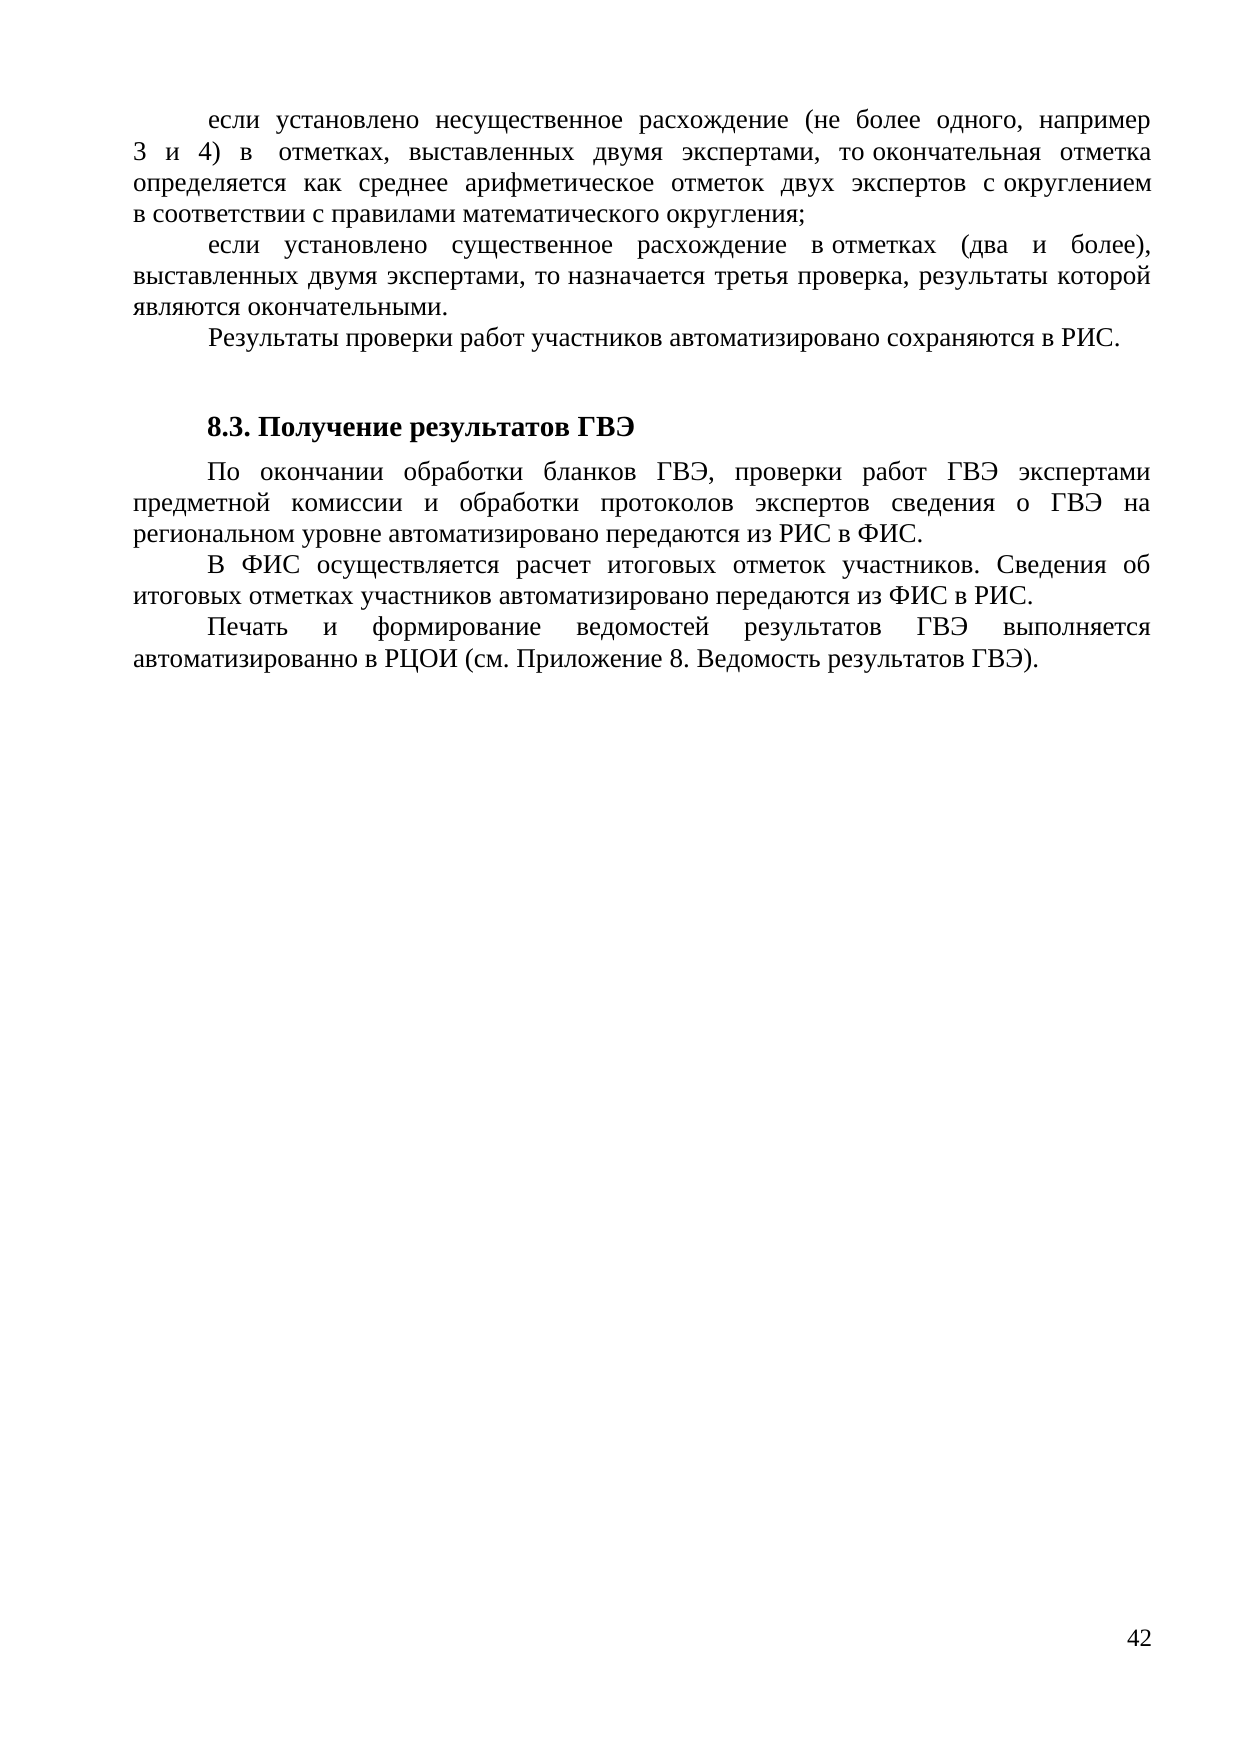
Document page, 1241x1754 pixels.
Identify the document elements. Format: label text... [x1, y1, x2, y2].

text если установлено несущественное расхождение (не более одного, например 3 и 4) в отметках, выставленных двумя экспертами, то окончательная отметка определяется как среднее арифметическое отметок двух экспертов с округлением в соответствии с правилами математического округления; [133, 103, 1152, 228]
text Результаты проверки работ участников автоматизировано сохраняются в РИС. [133, 321, 1152, 353]
subtitle 8.3. Получение результатов ГВЭ [133, 409, 1152, 442]
text Печать и формирование ведомостей результатов ГВЭ выполняется автоматизированно в РЦОИ (см. Приложение 8. Ведомость результатов ГВЭ). [133, 611, 1152, 673]
text По окончании обработки бланков ГВЭ, проверки работ ГВЭ экспертами предметной комиссии и обработки протоколов экспертов сведения о ГВЭ на региональном уровне автоматизировано передаются из РИС в ФИС. [133, 455, 1152, 548]
text В ФИС осуществляется расчет итоговых отметок участников. Сведения об итоговых отметках участников автоматизировано передаются из ФИС в РИС. [133, 548, 1152, 611]
text если установлено существенное расхождение в отметках (два и более), выставленных двумя экспертами, то назначается третья проверка, результаты которой являются окончательными. [133, 228, 1152, 321]
